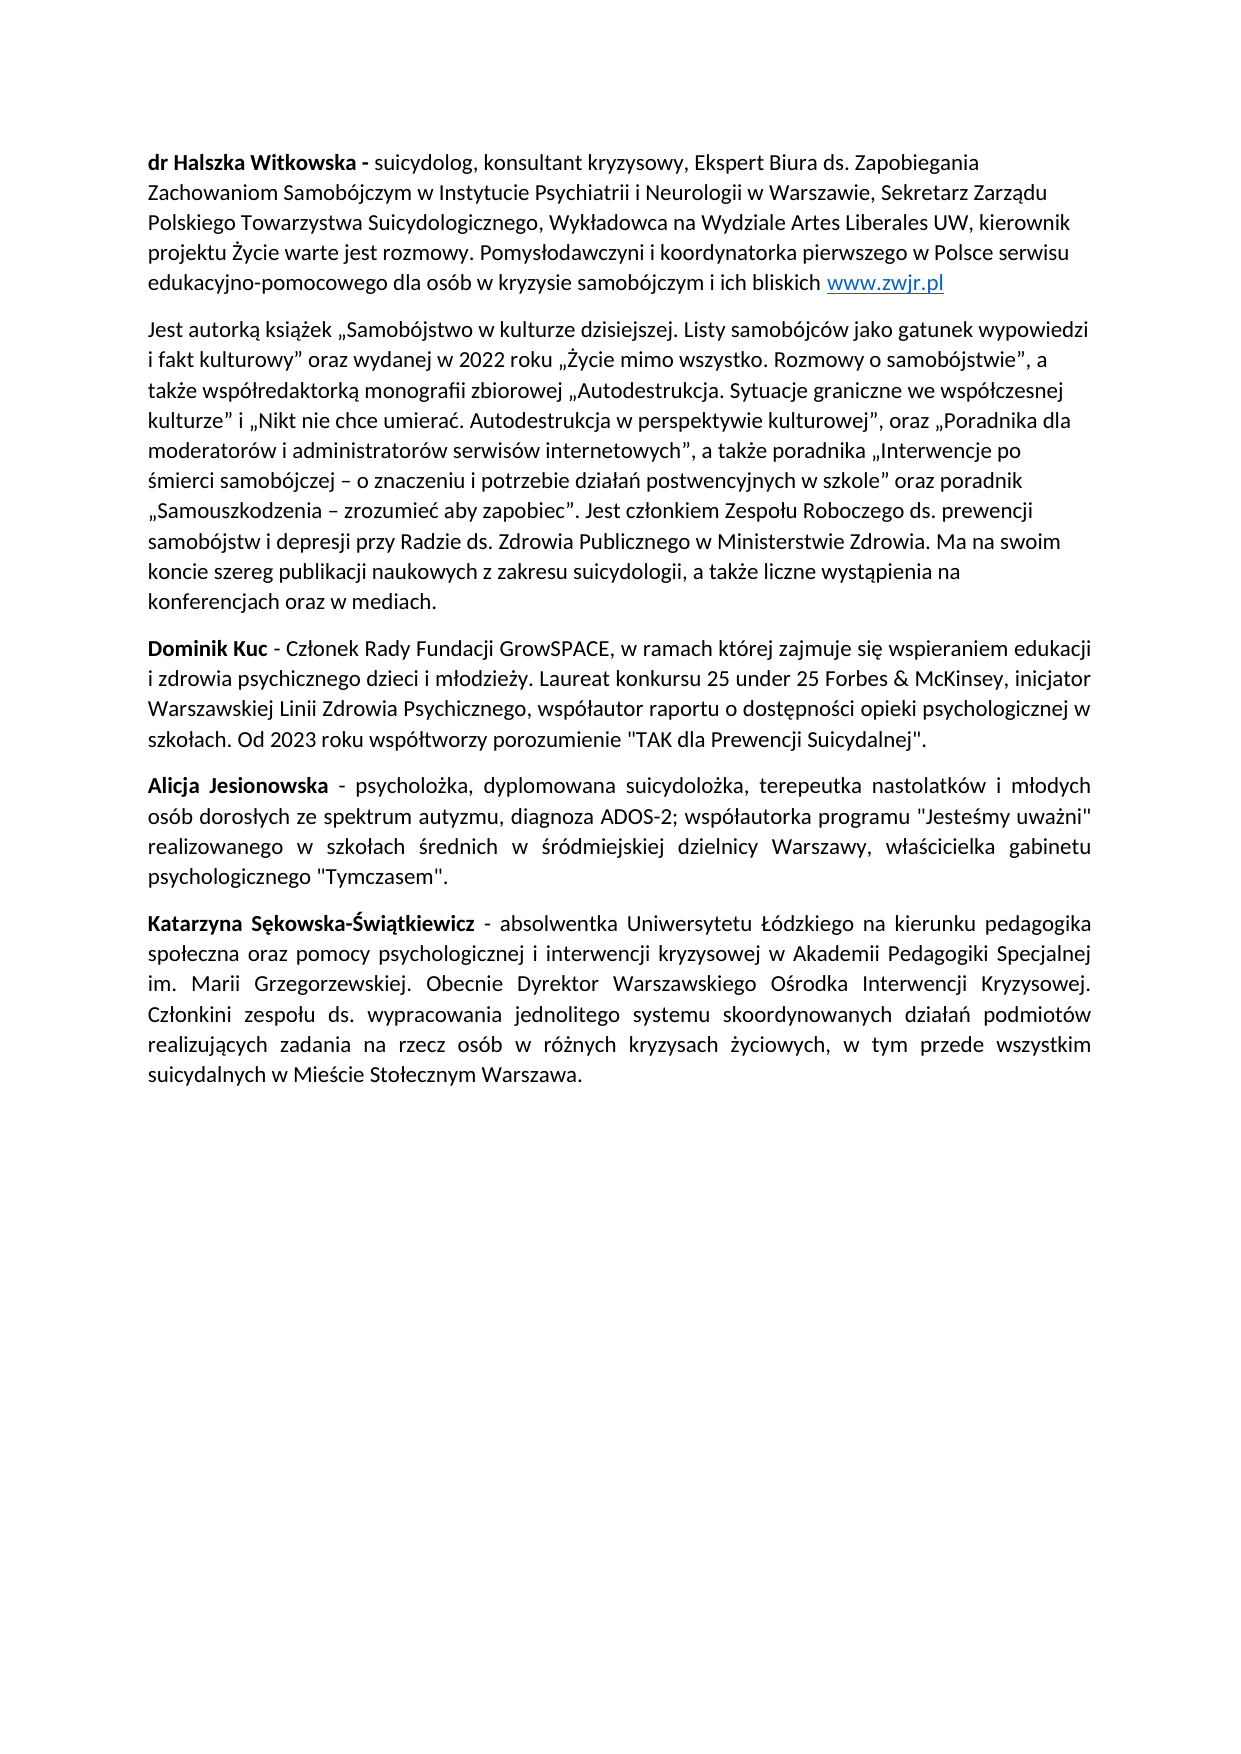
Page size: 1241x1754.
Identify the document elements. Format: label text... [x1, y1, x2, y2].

text Alicja Jesionowska - psycholożka, dyplomowana suicydolożka, terepeutka nastolatków i młodych osób dorosłych ze spektrum autyzmu, diagnoza ADOS-2; współautorka programu "Jesteśmy uważni" realizowanego w szkołach średnich w śródmiejskiej dzielnicy Warszawy, właścicielka gabinetu psychologicznego "Tymczasem". [148, 772, 1093, 890]
text Jest autorką książek „Samobójstwo w kulturze dzisiejszej. Listy samobójców jako gatunek wypowiedzi i fakt kulturowy” oraz wydanej w 2022 roku „Życie mimo wszystko. Rozmowy o samobójstwie”, a także współredaktorką monografii zbiorowej „Autodestrukcja. Sytuacje graniczne we współczesnej kulturze” i „Nikt nie chce umierać. Autodestrukcja w perspektywie kulturowej”, oraz „Poradnika dla moderatorów i administratorów serwisów internetowych”, a także poradnika „Interwencje po śmierci samobójczej – o znaczeniu i potrzebie działań postwencyjnych w szkole” oraz poradnik „Samouszkodzenia – zrozumieć aby zapobiec”. Jest członkiem Zespołu Roboczego ds. prewencji samobójstw i depresji przy Radzie ds. Zdrowia Publicznego w Ministerstwie Zdrowia. Ma na swoim koncie szereg publikacji naukowych z zakresu suicydologii, a także liczne wystąpienia na konferencjach oraz w mediach. [148, 315, 1093, 615]
text Dominik Kuc - Członek Rady Fundacji GrowSPACE, w ramach której zajmuje się wspieraniem edukacji i zdrowia psychicznego dzieci i młodzieży. Laureat konkursu 25 under 25 Forbes & McKinsey, inicjator Warszawskiej Linii Zdrowia Psychicznego, współautor raportu o dostępności opieki psychologicznej w szkołach. Od 2023 roku współtworzy porozumienie "TAK dla Prewencji Suicydalnej". [148, 634, 1093, 753]
text Katarzyna Sękowska-Świątkiewicz - absolwentka Uniwersytetu Łódzkiego na kierunku pedagogika społeczna oraz pomocy psychologicznej i interwencji kryzysowej w Akademii Pedagogiki Specjalnej im. Marii Grzegorzewskiej. Obecnie Dyrektor Warszawskiego Ośrodka Interwencji Kryzysowej. Członkini zespołu ds. wypracowania jednolitego systemu skoordynowanych działań podmiotów realizujących zadania na rzecz osób w różnych kryzysach życiowych, w tym przede wszystkim suicydalnych w Mieście Stołecznym Warszawa. [148, 909, 1093, 1088]
text dr Halszka Witkowska - suicydolog, konsultant kryzysowy, Ekspert Biura ds. Zapobiegania Zachowaniom Samobójczym w Instytucie Psychiatrii i Neurologii w Warszawie, Sekretarz Zarządu Polskiego Towarzystwa Suicydologicznego, Wykładowca na Wydziale Artes Liberales UW, kierownik projektu Życie warte jest rozmowy. Pomysłodawczyni i koordynatorka pierwszego w Polsce serwisu edukacyjno-pomocowego dla osób w kryzysie samobójczym i ich bliskich www.zwjr.pl [148, 148, 1093, 296]
